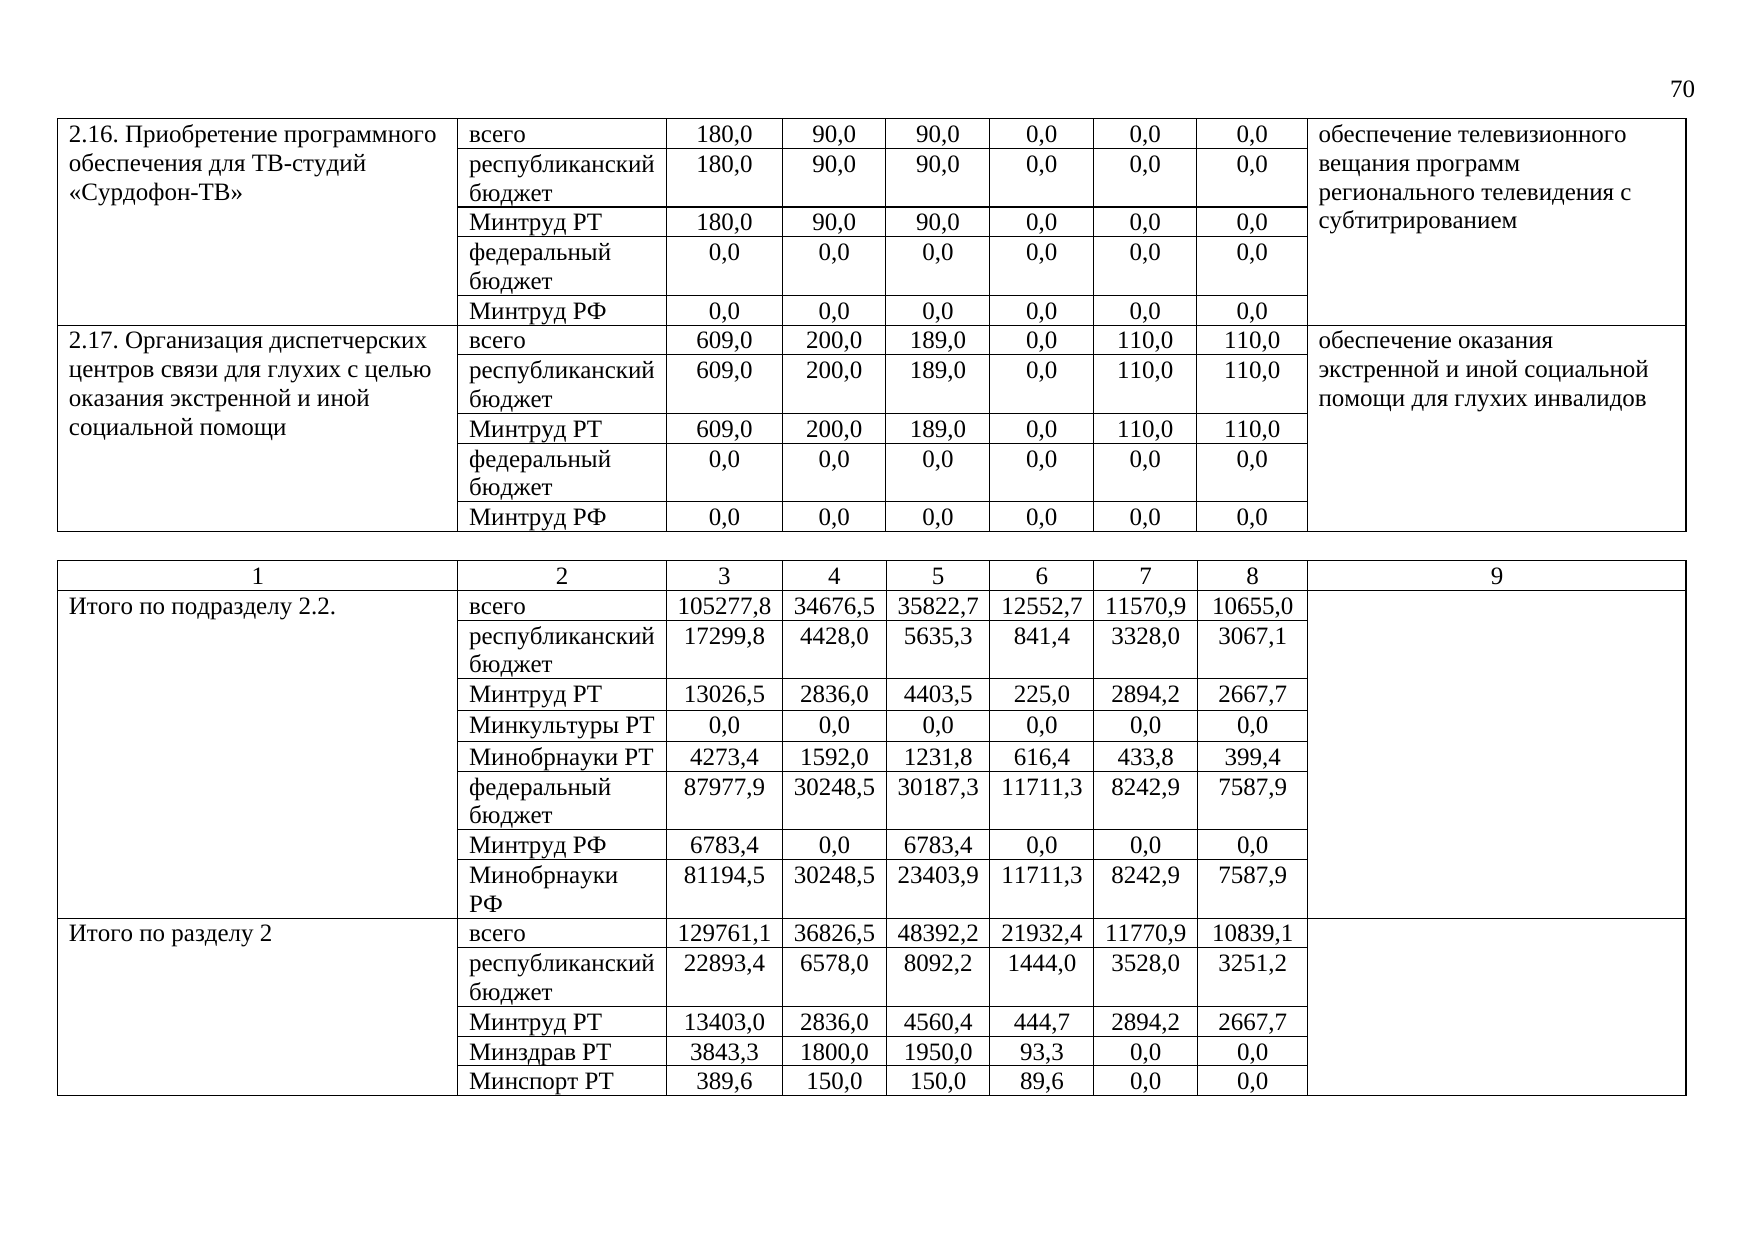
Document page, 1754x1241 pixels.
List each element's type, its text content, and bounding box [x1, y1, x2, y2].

table_cell 0,0 [783, 502, 885, 531]
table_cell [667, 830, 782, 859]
table_cell 0,0 [667, 296, 782, 324]
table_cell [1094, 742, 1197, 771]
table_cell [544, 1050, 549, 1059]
table_cell 200,0 [783, 414, 885, 443]
table_cell 0,0 [1094, 237, 1196, 295]
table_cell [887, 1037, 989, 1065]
table_cell 0,0 [1197, 444, 1307, 501]
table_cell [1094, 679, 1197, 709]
table_header 4 [783, 561, 886, 590]
table_cell 0,0 [990, 296, 1093, 324]
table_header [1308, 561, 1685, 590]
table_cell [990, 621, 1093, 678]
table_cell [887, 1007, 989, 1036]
table_cell 0,0 [886, 296, 989, 324]
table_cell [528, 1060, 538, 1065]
table_cell 110,0 [1094, 326, 1196, 354]
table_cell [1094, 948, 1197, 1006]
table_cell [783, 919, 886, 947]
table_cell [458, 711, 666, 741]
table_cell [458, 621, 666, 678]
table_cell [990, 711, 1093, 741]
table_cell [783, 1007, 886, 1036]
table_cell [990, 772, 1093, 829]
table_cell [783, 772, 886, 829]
table_cell 0,0 [1197, 296, 1307, 324]
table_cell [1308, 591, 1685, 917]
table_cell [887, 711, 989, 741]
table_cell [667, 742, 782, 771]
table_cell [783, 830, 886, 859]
table_cell 90,0 [783, 119, 885, 148]
table_cell 0,0 [990, 502, 1093, 531]
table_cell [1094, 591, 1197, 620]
table_cell республиканский бюджет [458, 355, 666, 413]
table_cell 0,0 [1094, 444, 1196, 501]
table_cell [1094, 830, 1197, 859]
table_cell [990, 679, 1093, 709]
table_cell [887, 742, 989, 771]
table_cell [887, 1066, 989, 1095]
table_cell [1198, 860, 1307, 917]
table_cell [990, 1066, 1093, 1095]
table_cell 0,0 [990, 444, 1093, 501]
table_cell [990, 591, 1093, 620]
table_cell 180,0 [667, 208, 782, 236]
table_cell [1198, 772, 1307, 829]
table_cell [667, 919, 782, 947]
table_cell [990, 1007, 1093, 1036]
table_cell обеспечение телевизионного вещания программ регионального телевидения с субтитрированием [1308, 119, 1685, 324]
table_cell 90,0 [783, 149, 885, 206]
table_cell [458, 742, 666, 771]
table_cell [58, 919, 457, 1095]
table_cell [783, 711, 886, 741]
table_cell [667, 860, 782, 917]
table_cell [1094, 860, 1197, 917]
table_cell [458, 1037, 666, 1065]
table_cell 110,0 [1197, 326, 1307, 354]
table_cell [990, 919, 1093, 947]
table_cell 90,0 [783, 208, 885, 236]
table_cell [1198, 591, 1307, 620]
table_cell 0,0 [886, 237, 989, 295]
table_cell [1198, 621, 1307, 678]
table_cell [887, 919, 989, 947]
table_cell 0,0 [1197, 502, 1307, 531]
table_cell 0,0 [990, 119, 1093, 148]
table_cell 200,0 [783, 326, 885, 354]
table_cell 0,0 [990, 414, 1093, 443]
table_cell 0,0 [990, 208, 1093, 236]
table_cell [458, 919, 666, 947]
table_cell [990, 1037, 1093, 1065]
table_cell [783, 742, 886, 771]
table_cell 0,0 [1094, 502, 1196, 531]
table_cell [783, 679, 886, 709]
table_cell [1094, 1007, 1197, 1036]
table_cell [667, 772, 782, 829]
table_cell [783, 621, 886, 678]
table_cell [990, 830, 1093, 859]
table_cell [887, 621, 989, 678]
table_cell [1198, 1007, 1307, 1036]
table_cell 189,0 [886, 355, 989, 413]
table_header 2 [458, 561, 666, 590]
table_cell 0,0 [783, 237, 885, 295]
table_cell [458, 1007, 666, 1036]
table_cell 0,0 [990, 326, 1093, 354]
table_cell Минтруд РТ [458, 208, 666, 236]
table_cell 189,0 [886, 326, 989, 354]
table_cell 0,0 [1197, 119, 1307, 148]
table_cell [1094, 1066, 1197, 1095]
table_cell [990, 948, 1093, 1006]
table_cell 0,0 [990, 355, 1093, 413]
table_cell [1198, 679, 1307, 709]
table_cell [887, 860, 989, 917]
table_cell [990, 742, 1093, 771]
table_cell 189,0 [886, 414, 989, 443]
table_cell Минтруд РТ [458, 414, 666, 443]
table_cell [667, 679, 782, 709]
table_cell всего [458, 119, 666, 148]
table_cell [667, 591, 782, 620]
table_cell 0,0 [667, 237, 782, 295]
table_cell 110,0 [1094, 355, 1196, 413]
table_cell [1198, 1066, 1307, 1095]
table_cell 0,0 [1197, 237, 1307, 295]
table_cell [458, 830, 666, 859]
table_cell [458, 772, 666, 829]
table_cell 0,0 [667, 444, 782, 501]
table_cell 110,0 [1197, 414, 1307, 443]
table_cell 90,0 [886, 149, 989, 206]
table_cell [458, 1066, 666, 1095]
table_cell 180,0 [667, 149, 782, 206]
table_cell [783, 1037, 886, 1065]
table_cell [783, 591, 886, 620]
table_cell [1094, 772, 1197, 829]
table_cell федеральный бюджет [458, 444, 666, 501]
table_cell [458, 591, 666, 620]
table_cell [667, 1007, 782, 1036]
table_cell 110,0 [1197, 355, 1307, 413]
table_cell 0,0 [783, 296, 885, 324]
table_cell 0,0 [1094, 296, 1196, 324]
table_cell 0,0 [667, 502, 782, 531]
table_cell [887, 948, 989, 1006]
table_header 3 [667, 561, 782, 590]
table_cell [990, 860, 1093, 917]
table_cell 0,0 [783, 444, 885, 501]
table_cell 180,0 [667, 119, 782, 148]
table_cell 609,0 [667, 414, 782, 443]
table_cell обеспечение оказания экстренной и иной социальной помощи для глухих инвалидов [1308, 326, 1685, 531]
table_cell республиканский бюджет [458, 149, 666, 206]
table_cell 0,0 [990, 237, 1093, 295]
table_header 5 [887, 561, 989, 590]
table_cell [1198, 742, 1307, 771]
table_cell Минтруд РФ [458, 502, 666, 531]
table_cell 609,0 [667, 355, 782, 413]
table_cell 110,0 [1094, 414, 1196, 443]
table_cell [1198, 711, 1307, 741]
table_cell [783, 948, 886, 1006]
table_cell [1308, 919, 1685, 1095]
table_cell 609,0 [667, 326, 782, 354]
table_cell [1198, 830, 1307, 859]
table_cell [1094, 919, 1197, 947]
table_cell Минтруд РФ [458, 296, 666, 324]
table_cell 0,0 [886, 444, 989, 501]
table_cell 0,0 [1197, 149, 1307, 206]
table_cell 0,0 [1197, 208, 1307, 236]
table_cell 2.17. Организация диспетчерских центров связи для глухих с целью оказания экстренной и иной социальной помощи [58, 326, 457, 531]
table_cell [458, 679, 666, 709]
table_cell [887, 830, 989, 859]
table_cell 0,0 [886, 502, 989, 531]
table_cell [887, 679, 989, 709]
table_cell 90,0 [886, 208, 989, 236]
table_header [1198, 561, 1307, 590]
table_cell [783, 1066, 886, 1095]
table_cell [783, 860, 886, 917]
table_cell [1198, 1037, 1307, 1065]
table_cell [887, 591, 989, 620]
table_cell 0,0 [1094, 149, 1196, 206]
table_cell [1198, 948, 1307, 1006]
table_cell 0,0 [1094, 208, 1196, 236]
table_cell 90,0 [886, 119, 989, 148]
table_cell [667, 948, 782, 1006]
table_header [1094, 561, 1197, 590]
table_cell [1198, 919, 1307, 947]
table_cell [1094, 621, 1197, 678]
table_cell всего [458, 326, 666, 354]
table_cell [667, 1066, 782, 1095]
table_cell федеральный бюджет [458, 237, 666, 295]
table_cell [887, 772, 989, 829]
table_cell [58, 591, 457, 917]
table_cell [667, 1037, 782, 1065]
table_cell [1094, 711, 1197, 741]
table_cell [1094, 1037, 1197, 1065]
table_cell 2.16. Приобретение программного обеспечения для ТВ-студий «Сурдофон-ТВ» [58, 119, 457, 324]
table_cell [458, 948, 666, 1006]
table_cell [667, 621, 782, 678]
table_header 6 [990, 561, 1093, 590]
table_cell 0,0 [1094, 119, 1196, 148]
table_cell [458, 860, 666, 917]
table_cell 200,0 [783, 355, 885, 413]
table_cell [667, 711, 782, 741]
table_header 1 [58, 561, 457, 590]
table_cell 0,0 [990, 149, 1093, 206]
